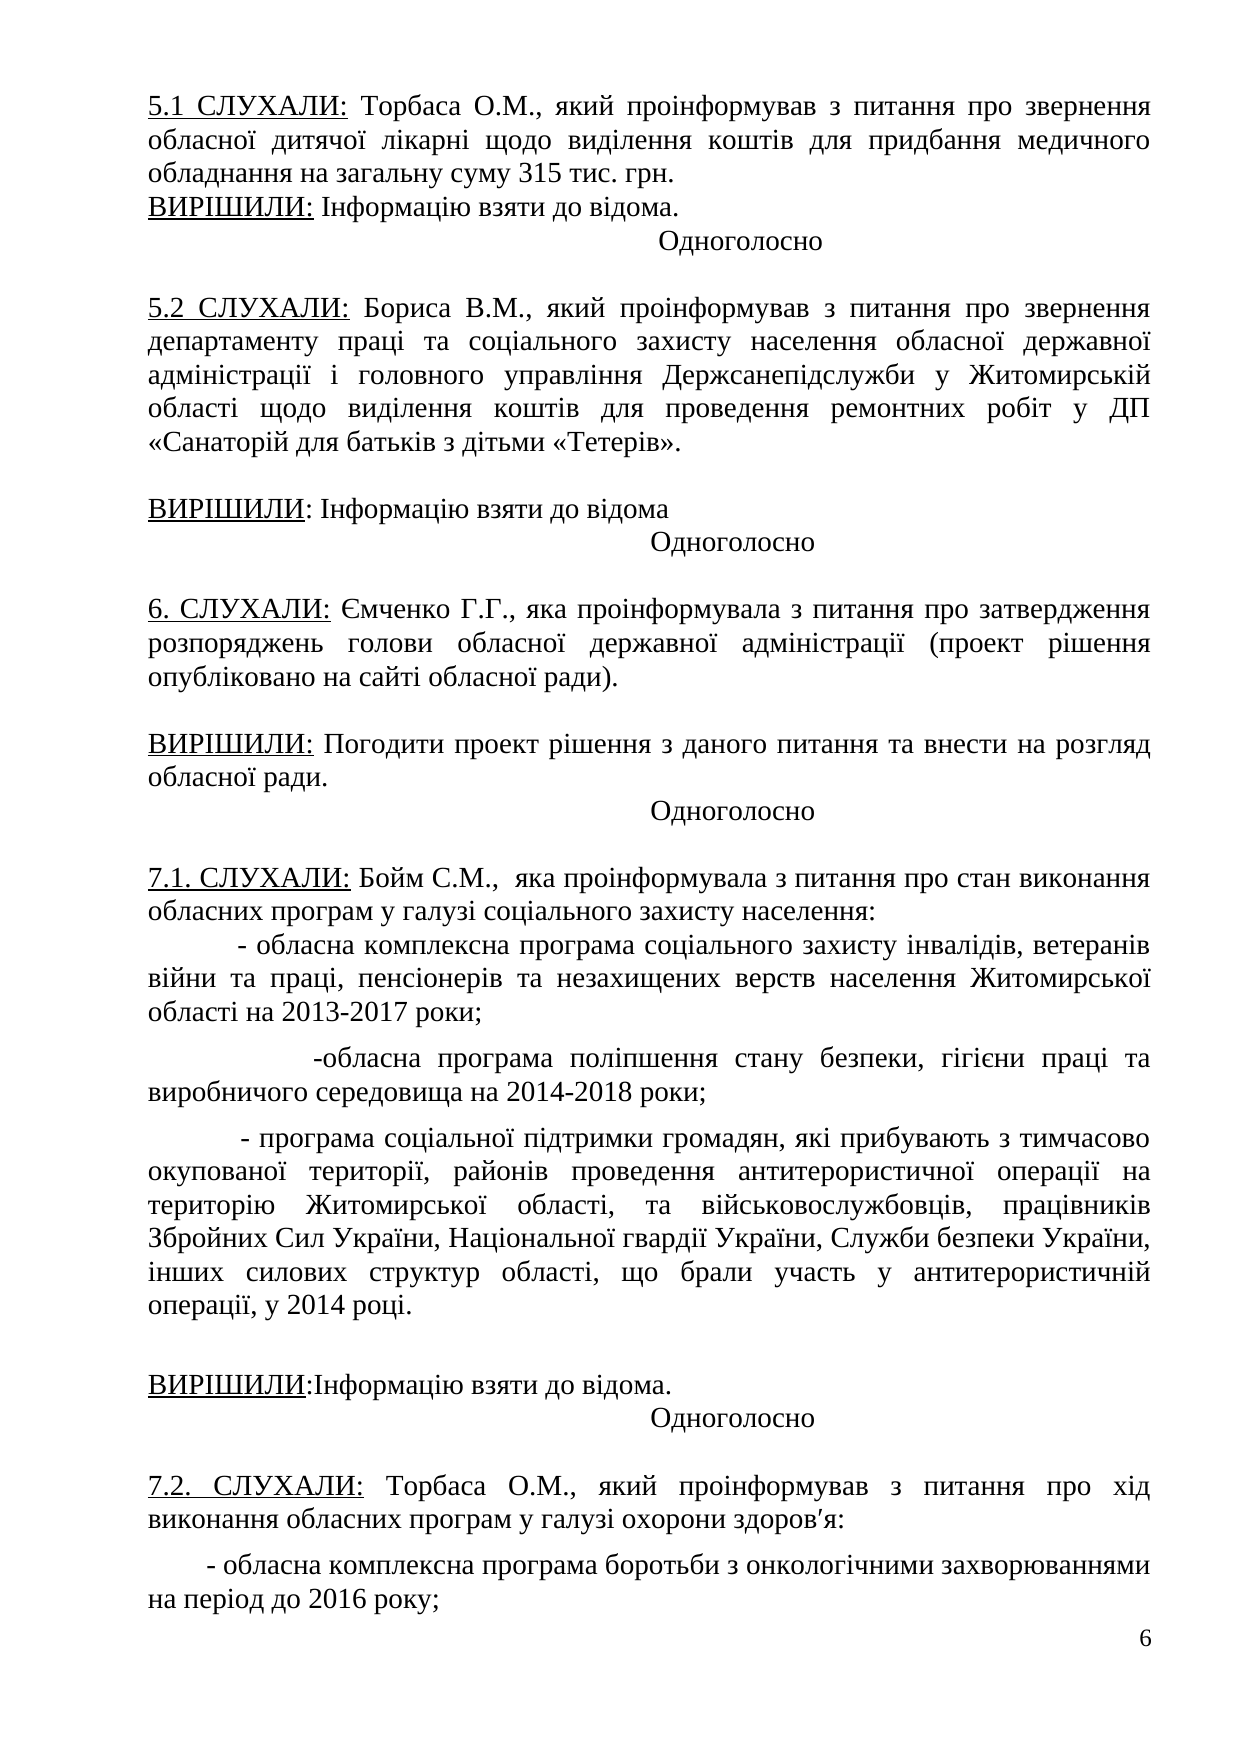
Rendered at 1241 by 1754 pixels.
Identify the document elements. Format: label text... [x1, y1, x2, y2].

text ВИРІШИЛИ: Інформацію взяти до відома. [148, 189, 1152, 223]
text 7.1. СЛУХАЛИ: Бойм С.М., яка проінформувала з питання про стан виконання обласних програм у галузі соціального захисту населення: [148, 860, 1152, 927]
text Одноголосно [148, 793, 1152, 826]
text -обласна програма поліпшення стану безпеки, гігієни праці та виробничого середовища на 2014-2018 роки; [148, 1040, 1152, 1107]
text - обласна комплексна програма боротьби з онкологічними захворюваннями на період до 2016 року; [148, 1547, 1152, 1614]
text 5.1 СЛУХАЛИ: Торбаса О.М., який проінформував з питання про звернення обласної дитячої лікарні щодо виділення коштів для придбання медичного обладнання на загальну суму 315 тис. грн. [148, 88, 1152, 189]
text ВИРІШИЛИ: Погодити проект рішення з даного питання та внести на розгляд обласної ради. [148, 726, 1152, 793]
text Одноголосно [148, 1401, 1152, 1434]
text 6. СЛУХАЛИ: Ємченко Г.Г., яка проінформувала з питання про затвердження розпоряджень голови обласної державної адміністрації (проект рішення опубліковано на сайті обласної ради). [148, 592, 1152, 692]
text Одноголосно [148, 223, 1152, 256]
text 7.2. СЛУХАЛИ: Торбаса О.М., який проінформував з питання про хід виконання обласних програм у галузі охорони здоров′я: [148, 1468, 1152, 1535]
text Одноголосно [148, 524, 1152, 558]
text - програма соціальної підтримки громадян, які прибувають з тимчасово окупованої території, районів проведення антитерористичної операції на територію Житомирської області, та військовослужбовців, працівників Збройних Сил України, Національної гвардії України, Служби безпеки України, інших силових структур області, що брали участь у антитерористичній операції, у 2014 році. [148, 1120, 1152, 1321]
text - обласна комплексна програма соціального захисту інвалідів, ветеранів війни та праці, пенсіонерів та незахищених верств населення Житомирської області на 2013-2017 роки; [148, 927, 1152, 1028]
text 5.2 СЛУХАЛИ: Бориса В.М., який проінформував з питання про звернення департаменту праці та соціального захисту населення обласної державної адміністрації і головного управління Держсанепідслужби у Житомирській області щодо виділення коштів для проведення ремонтних робіт у ДП «Санаторій для батьків з дітьми «Тетерів». [148, 290, 1152, 457]
text ВИРІШИЛИ: Інформацію взяти до відома [148, 491, 1152, 524]
text ВИРІШИЛИ:Інформацію взяти до відома. [148, 1367, 1152, 1401]
